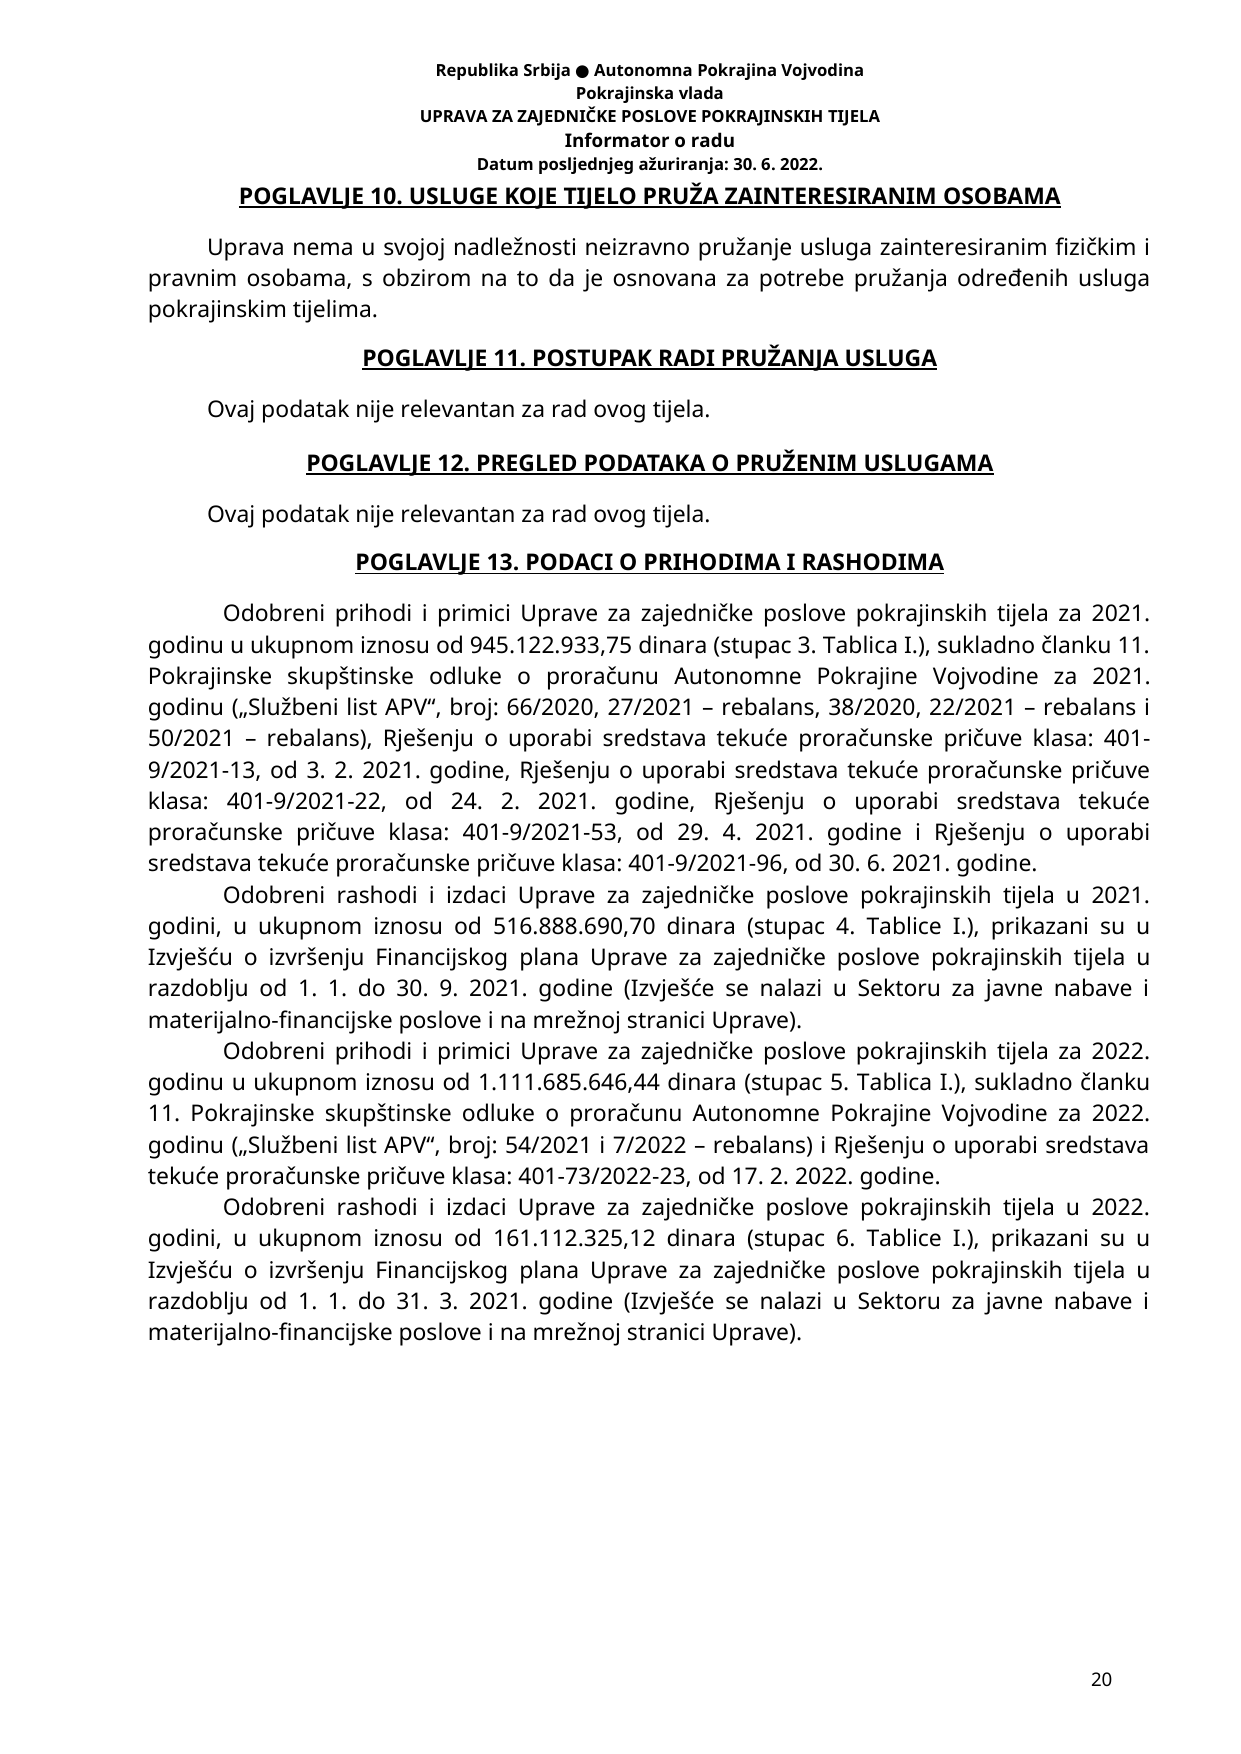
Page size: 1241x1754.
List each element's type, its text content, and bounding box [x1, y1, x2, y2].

subtitle POGLAVLJE 13. PODACI O PRIHODIMA I RASHODIMA [148, 546, 1152, 577]
text Odobreni prihodi i primici Uprave za zajedničke poslove pokrajinskih tijela za 2021. godinu u ukupnom iznosu od 945.122.933,75 dinara (stupac 3. Tablica I.), sukladno članku 11. Pokrajinske skupštinske odluke o proračunu Autonomne Pokrajine Vojvodine za 2021. godinu („Službeni list APV“, broj: 66/2020, 27/2021 – rebalans, 38/2020, 22/2021 – rebalans i 50/2021 – rebalans), Rješenju o uporabi sredstava tekuće proračunske pričuve klasa: 401-9/2021-13, od 3. 2. 2021. godine, Rješenju o uporabi sredstava tekuće proračunske pričuve klasa: 401-9/2021-22, od 24. 2. 2021. godine, Rješenju o uporabi sredstava tekuće proračunske pričuve klasa: 401-9/2021-53, od 29. 4. 2021. godine i Rješenju o uporabi sredstava tekuće proračunske pričuve klasa: 401-9/2021-96, od 30. 6. 2021. godine. [148, 597, 1152, 878]
subtitle POGLAVLJE 10. USLUGE KOJE TIJELO PRUŽA ZAINTERESIRANIM OSOBAMA [148, 179, 1152, 211]
text Odobreni rashodi i izdaci Uprave za zajedničke poslove pokrajinskih tijela u 2022. godini, u ukupnom iznosu od 161.112.325,12 dinara (stupac 6. Tablice I.), prikazani su u Izvješću o izvršenju Financijskog plana Uprave za zajedničke poslove pokrajinskih tijela u razdoblju od 1. 1. do 31. 3. 2021. godine (Izvješće se nalazi u Sektoru za javne nabave i materijalno-financijske poslove i na mrežnoj stranici Uprave). [148, 1191, 1152, 1347]
subtitle POGLAVLJE 11. POSTUPAK RADI PRUŽANJA USLUGA [148, 342, 1152, 373]
subtitle POGLAVLJE 12. PREGLED PODATAKA O PRUŽENIM USLUGAMA [148, 447, 1152, 478]
text Uprava nema u svojoj nadležnosti neizravno pružanje usluga zainteresiranim fizičkim i pravnim osobama, s obzirom na to da je osnovana za potrebe pružanja određenih usluga pokrajinskim tijelima. [148, 231, 1152, 324]
text Ovaj podatak nije relevantan za rad ovog tijela. [148, 393, 1152, 424]
text Ovaj podatak nije relevantan za rad ovog tijela. [148, 498, 1152, 529]
text Odobreni rashodi i izdaci Uprave za zajedničke poslove pokrajinskih tijela u 2021. godini, u ukupnom iznosu od 516.888.690,70 dinara (stupac 4. Tablice I.), prikazani su u Izvješću o izvršenju Financijskog plana Uprave za zajedničke poslove pokrajinskih tijela u razdoblju od 1. 1. do 30. 9. 2021. godine (Izvješće se nalazi u Sektoru za javne nabave i materijalno-financijske poslove i na mrežnoj stranici Uprave). [148, 878, 1152, 1035]
text Odobreni prihodi i primici Uprave za zajedničke poslove pokrajinskih tijela za 2022. godinu u ukupnom iznosu od 1.111.685.646,44 dinara (stupac 5. Tablica I.), sukladno članku 11. Pokrajinske skupštinske odluke o proračunu Autonomne Pokrajine Vojvodine za 2022. godinu („Službeni list APV“, broj: 54/2021 i 7/2022 – rebalans) i Rješenju o uporabi sredstava tekuće proračunske pričuve klasa: 401-73/2022-23, od 17. 2. 2022. godine. [148, 1035, 1152, 1191]
